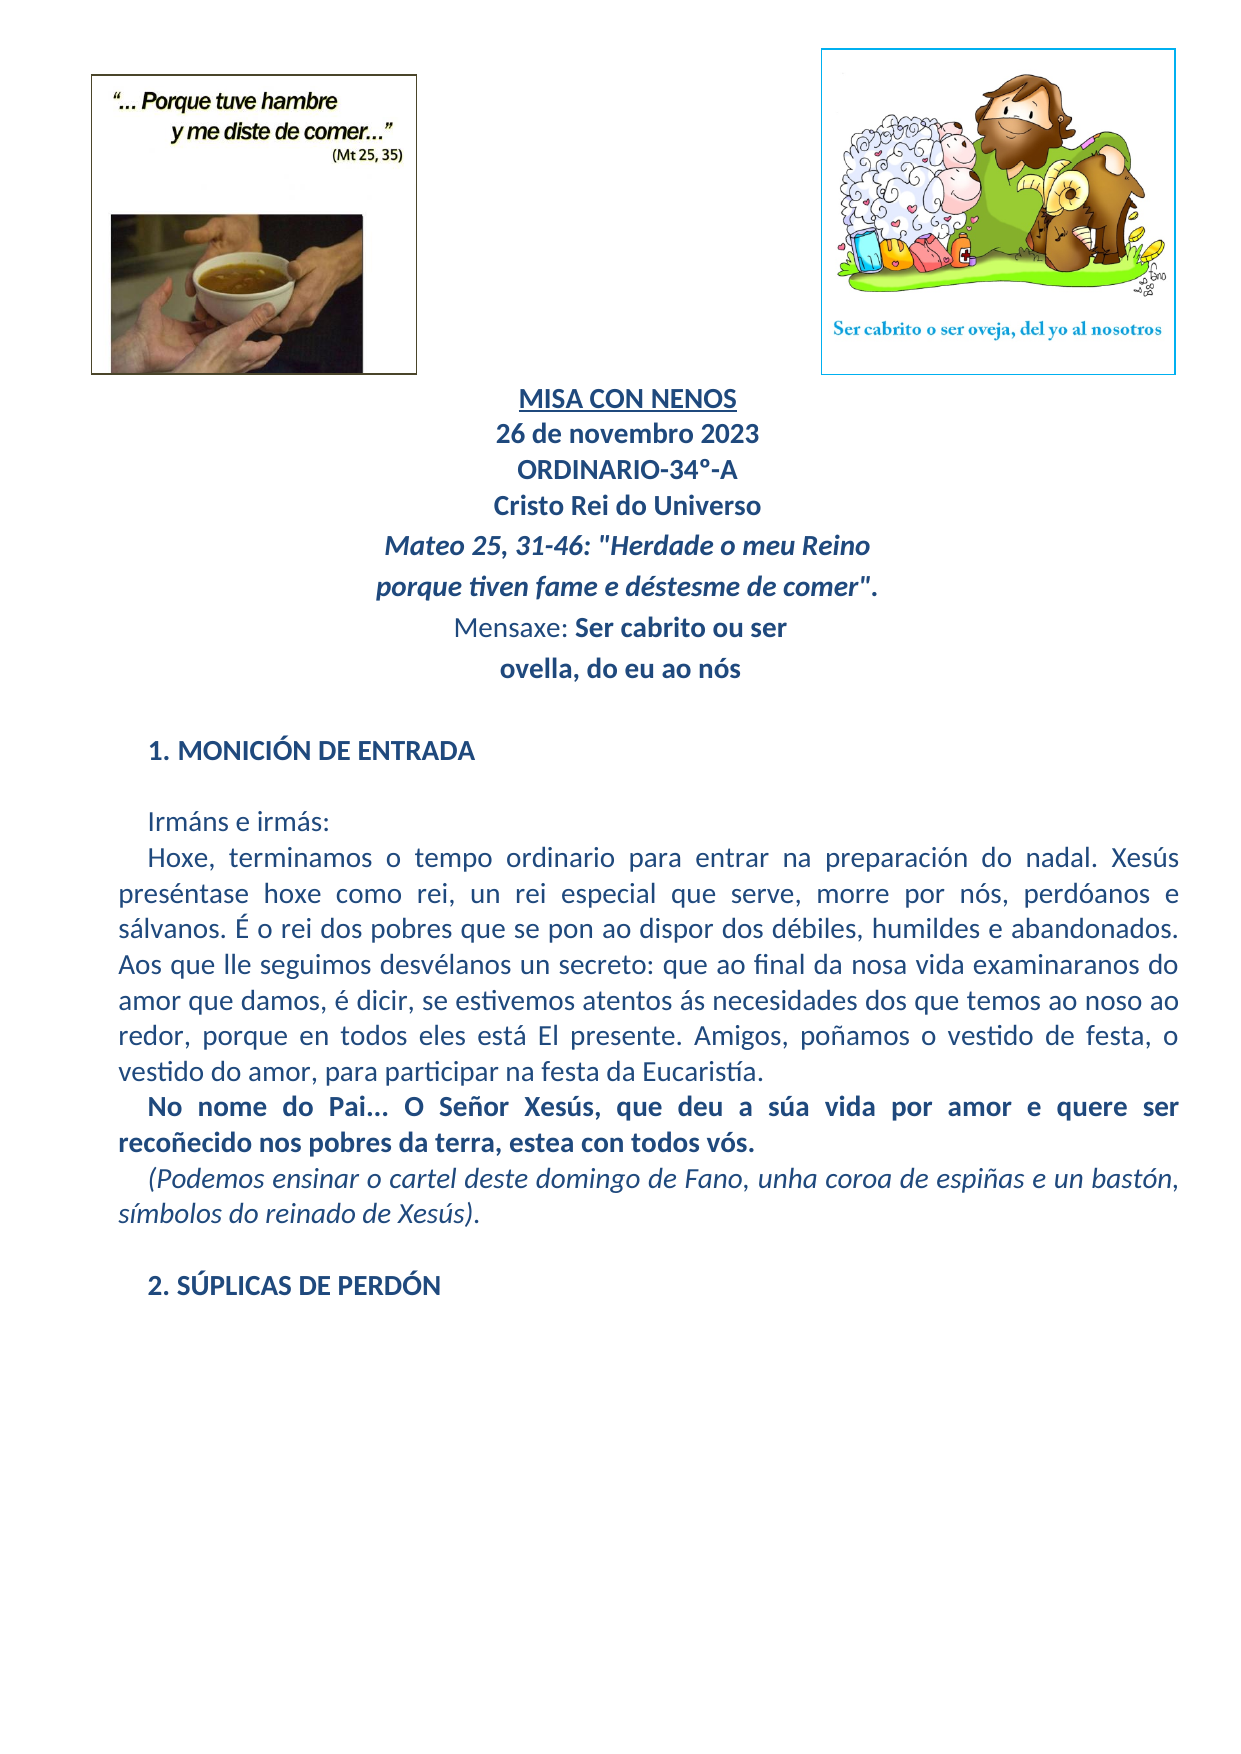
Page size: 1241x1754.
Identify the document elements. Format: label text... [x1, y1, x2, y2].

text Hoxe, terminamos o tempo ordinario para entrar na preparación do nadal. Xesús preséntase hoxe como rei, un rei especial que serve, morre por nós, perdóanos e sálvanos. É o rei dos pobres que se pon ao dispor dos débiles, humildes e abandonados. Aos que lle seguimos desvélanos un secreto: que ao final da nosa vida examinaranos do amor que damos, é dicir, se estivemos atentos ás necesidades dos que temos ao noso ao redor, porque en todos eles está El presente. Amigos, poñamos o vestido de festa, o vestido do amor, para participar na festa da Eucaristía. [118, 839, 1181, 1088]
text Irmáns e irmás: [118, 803, 1181, 839]
list MONICIÓN DE ENTRADA [148, 732, 1240, 768]
list Mensaxe: Ser cabrito ou ser ovella, do eu ao nós [428, 609, 812, 686]
picture [92, 76, 416, 373]
text No nome do Pai... O Señor Xesús, que deu a súa vida por amor e quere ser recoñecido nos pobres da terra, estea con todos vós. [118, 1088, 1181, 1160]
list Mateo 25, 31-46: "Herdade o meu Reino porque tiven fame e déstesme de comer". [369, 527, 886, 604]
list Cristo Rei do Universo [369, 487, 886, 522]
picture [823, 51, 1173, 373]
text (Podemos ensinar o cartel deste domingo de Fano, unha coroa de espiñas e un bastón, símbolos do reinado de Xesús). [118, 1160, 1181, 1231]
text ORDINARIO-34º-A [369, 451, 886, 487]
subtitle MISA CON NENOS [369, 59, 886, 415]
subtitle 26 de novembro 2023 [369, 415, 886, 451]
text 2. SÚPLICAS DE PERDÓN [118, 1267, 1181, 1302]
